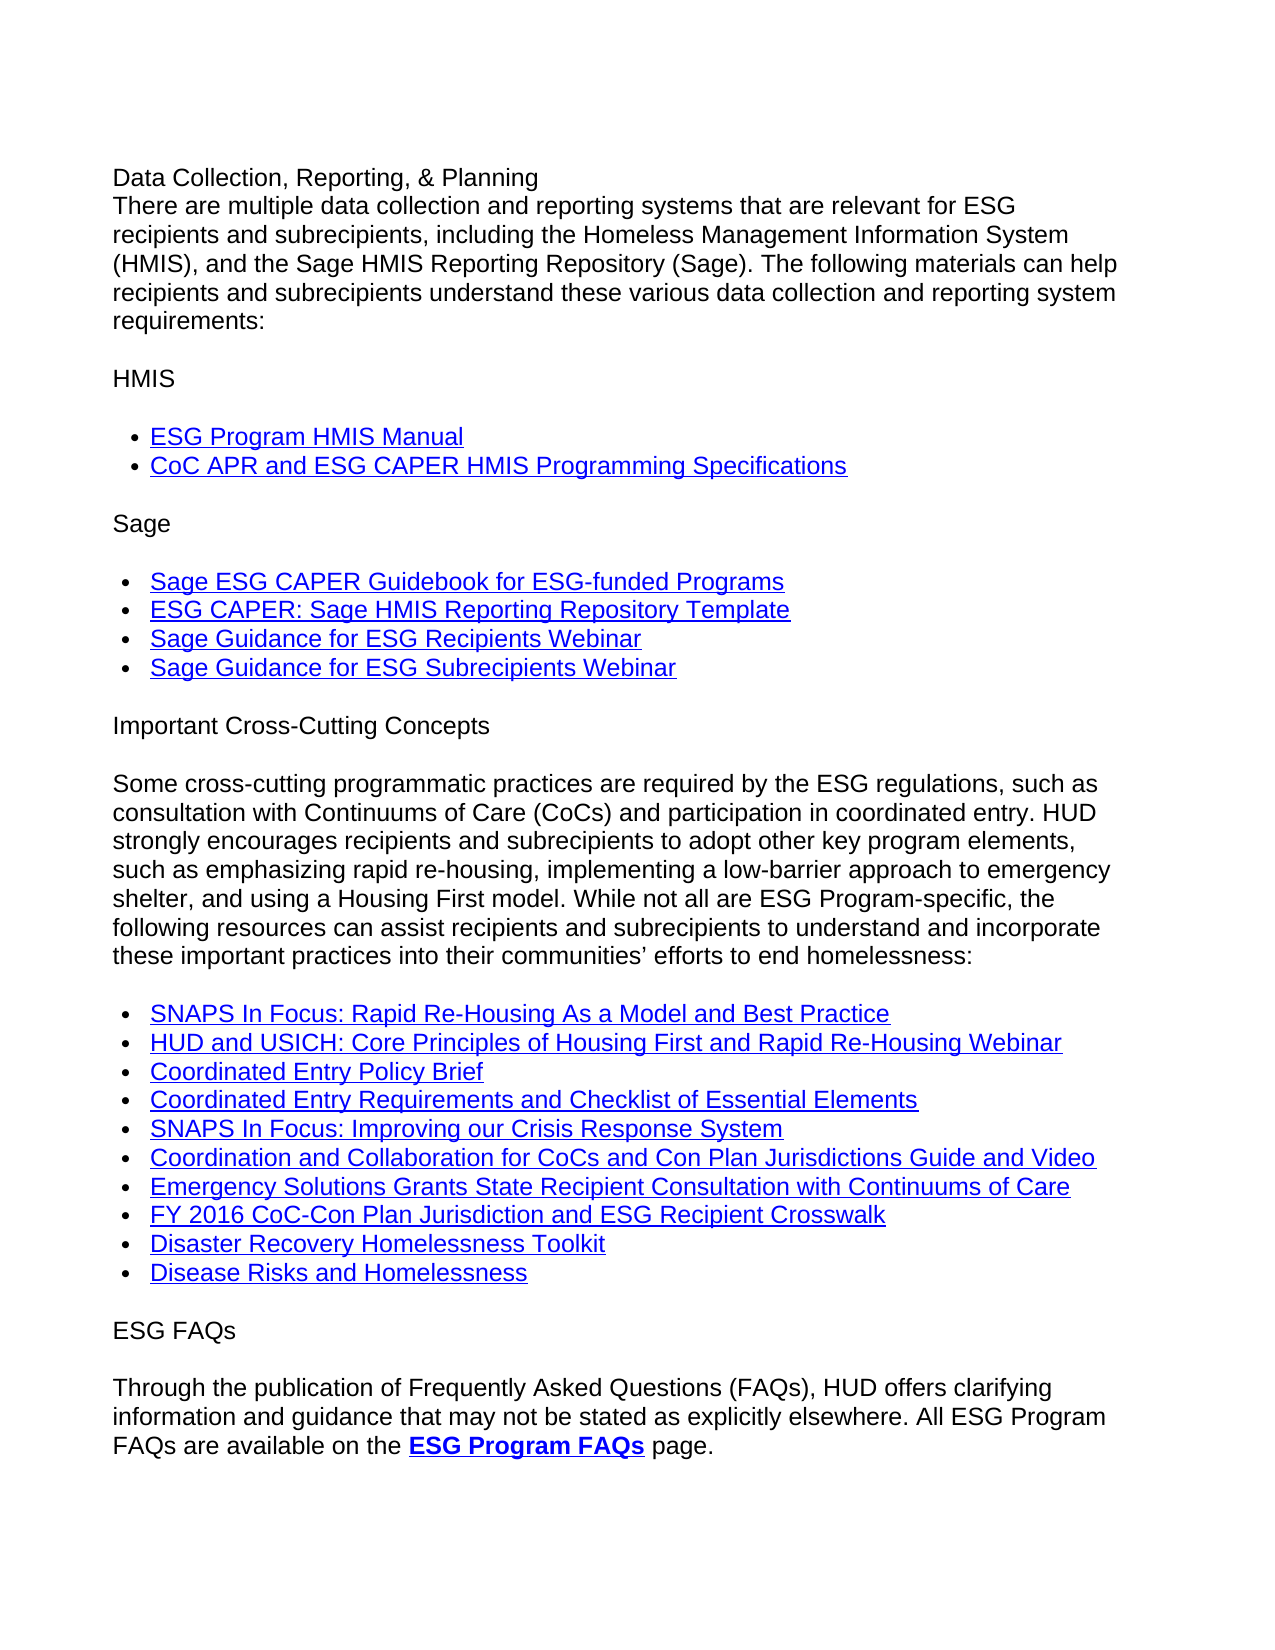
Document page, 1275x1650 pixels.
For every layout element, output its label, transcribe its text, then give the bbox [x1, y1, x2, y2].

list ESG CAPER: Sage HMIS Reporting Repository Template [122, 595, 1125, 624]
list CoC APR and ESG CAPER HMIS Programming Specifications [131, 451, 1125, 479]
text Some cross-cutting programmatic practices are required by the ESG regulations, such as consultation with Continuums of Care (CoCs) and participation in coordinated entry. HUD strongly encourages recipients and subrecipients to adopt other key program elements, such as emphasizing rapid re-housing, implementing a low-barrier approach to emergency shelter, and using a Housing First model. While not all are ESG Program-specific, the following resources can assist recipients and subrecipients to understand and incorporate these important practices into their communities’ efforts to end homelessness: [112, 769, 1125, 970]
text HMIS [112, 364, 1125, 393]
list Disease Risks and Homelessness [122, 1258, 1125, 1287]
list Coordinated Entry Policy Brief [122, 1057, 1125, 1085]
list Disaster Recovery Homelessness Toolkit [122, 1229, 1125, 1258]
text Important Cross-Cutting Concepts [112, 711, 1125, 739]
text Sage [112, 509, 1125, 537]
list ESG Program HMIS Manual [131, 422, 1125, 451]
list Sage Guidance for ESG Recipients Webinar [122, 624, 1125, 653]
text Through the publication of Frequently Asked Questions (FAQs), HUD offers clarifying information and guidance that may not be stated as explicitly elsewhere. All ESG Program FAQs are available on the ESG Program FAQs page. [112, 1373, 1125, 1459]
list Sage Guidance for ESG Subrecipients Webinar [122, 653, 1125, 682]
text Data Collection, Reporting, & Planning [112, 162, 1125, 191]
text There are multiple data collection and reporting systems that are relevant for ESG recipients and subrecipients, including the Homeless Management Information System (HMIS), and the Sage HMIS Reporting Repository (Sage). The following materials can help recipients and subrecipients understand these various data collection and reporting system requirements: [112, 191, 1125, 335]
list SNAPS In Focus: Rapid Re-Housing As a Model and Best Practice [122, 999, 1125, 1028]
list Coordination and Collaboration for CoCs and Con Plan Jurisdictions Guide and Video [122, 1143, 1125, 1172]
list SNAPS In Focus: Improving our Crisis Response System [122, 1114, 1125, 1143]
list Emergency Solutions Grants State Recipient Consultation with Continuums of Care [122, 1172, 1125, 1200]
text ESG FAQs [112, 1316, 1125, 1344]
list Coordinated Entry Requirements and Checklist of Essential Elements [122, 1085, 1125, 1114]
list HUD and USICH: Core Principles of Housing First and Rapid Re-Housing Webinar [122, 1028, 1125, 1057]
list Sage ESG CAPER Guidebook for ESG-funded Programs [122, 567, 1125, 595]
list FY 2016 CoC-Con Plan Jurisdiction and ESG Recipient Crosswalk [122, 1200, 1125, 1229]
